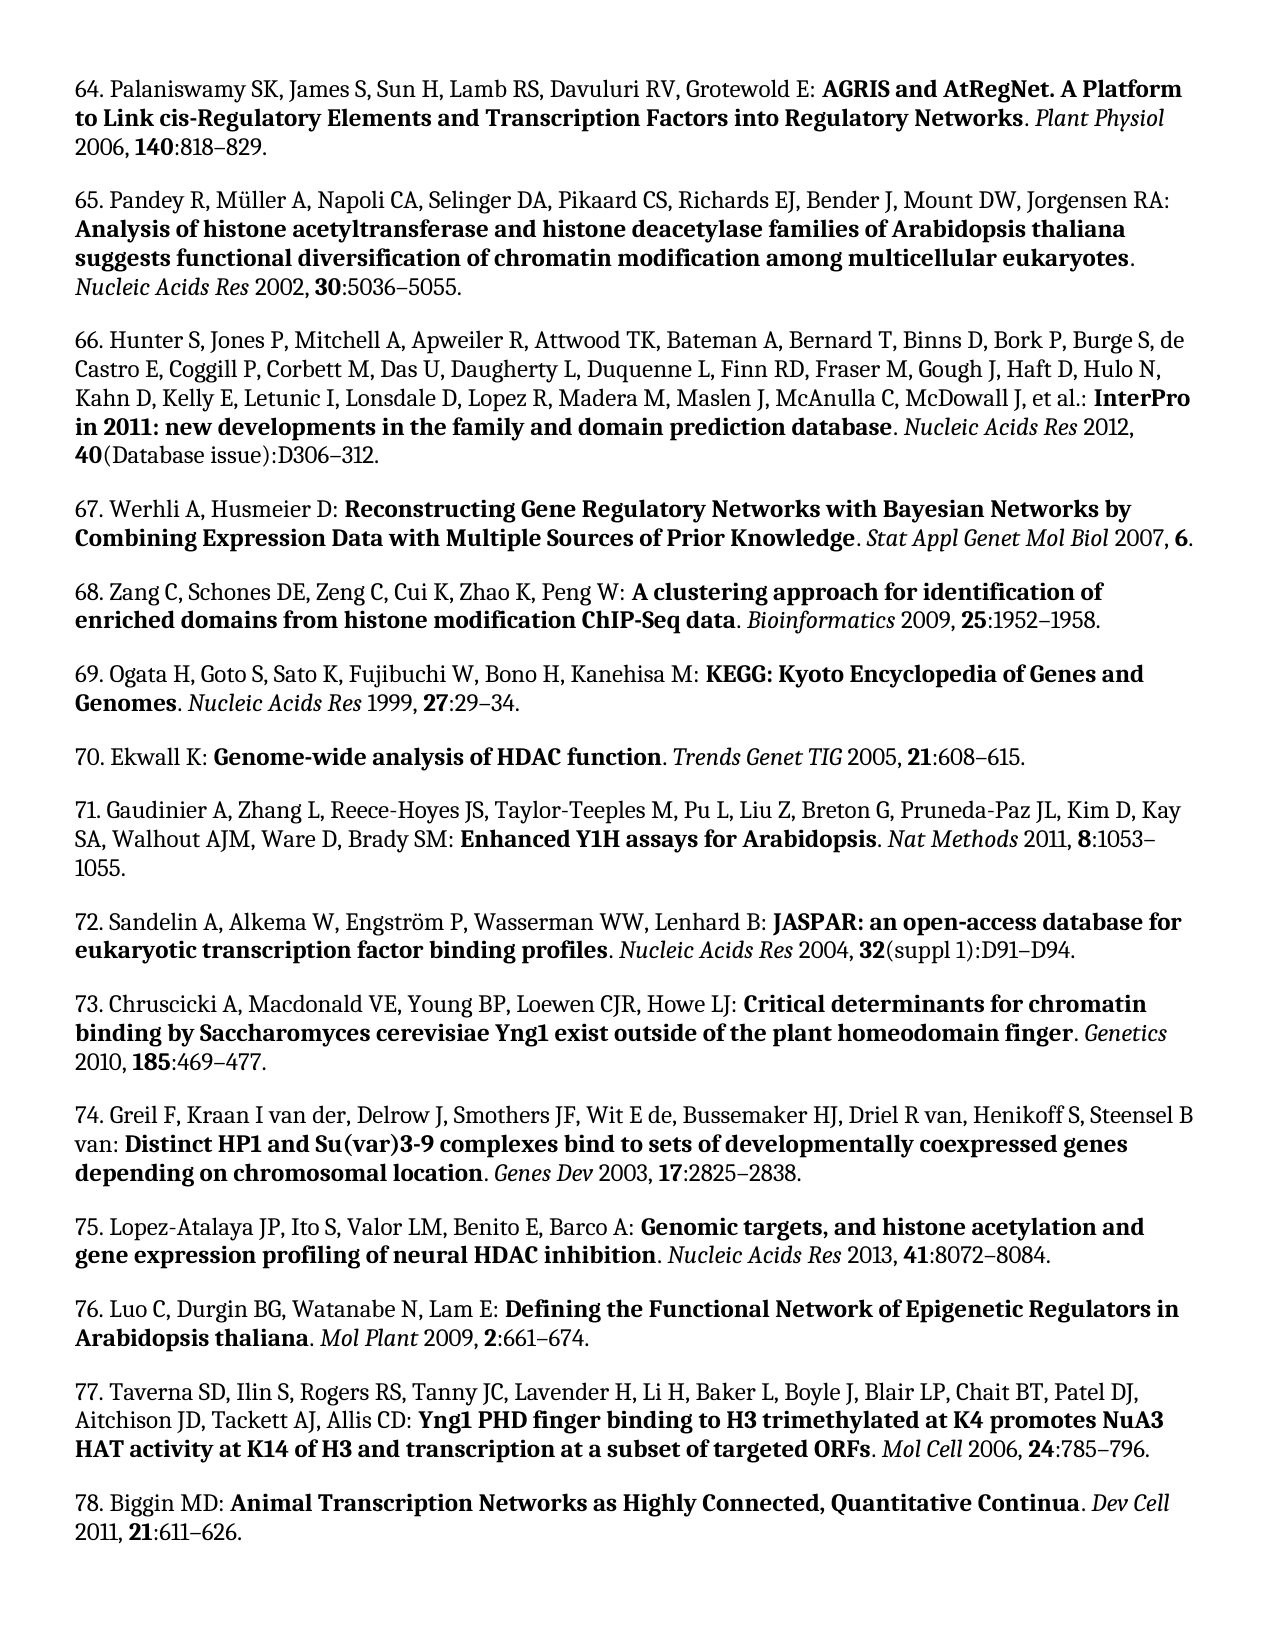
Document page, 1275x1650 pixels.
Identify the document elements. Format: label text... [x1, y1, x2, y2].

text 73. Chruscicki A, Macdonald VE, Young BP, Loewen CJR, Howe LJ: Critical determinants for chromatin binding by Saccharomyces cerevisiae Yng1 exist outside of the plant homeodomain finger. Genetics 2010, 185:469–477. [75, 990, 1200, 1076]
text 64. Palaniswamy SK, James S, Sun H, Lamb RS, Davuluri RV, Grotewold E: AGRIS and AtRegNet. A Platform to Link cis-Regulatory Elements and Transcription Factors into Regulatory Networks. Plant Physiol 2006, 140:818–829. [75, 75, 1200, 161]
text 66. Hunter S, Jones P, Mitchell A, Apweiler R, Attwood TK, Bateman A, Bernard T, Binns D, Bork P, Burge S, de Castro E, Coggill P, Corbett M, Das U, Daugherty L, Duquenne L, Finn RD, Fraser M, Gough J, Haft D, Hulo N, Kahn D, Kelly E, Letunic I, Lonsdale D, Lopez R, Madera M, Maslen J, McAnulla C, McDowall J, et al.: InterPro in 2011: new developments in the family and domain prediction database. Nucleic Acids Res 2012, 40(Database issue):D306–312. [75, 326, 1200, 470]
text 75. Lopez-Atalaya JP, Ito S, Valor LM, Benito E, Barco A: Genomic targets, and histone acetylation and gene expression profiling of neural HDAC inhibition. Nucleic Acids Res 2013, 41:8072–8084. [75, 1212, 1200, 1270]
text 76. Luo C, Durgin BG, Watanabe N, Lam E: Defining the Functional Network of Epigenetic Regulators in Arabidopsis thaliana. Mol Plant 2009, 2:661–674. [75, 1295, 1200, 1352]
text 78. Biggin MD: Animal Transcription Networks as Highly Connected, Quantitative Continua. Dev Cell 2011, 21:611–626. [75, 1489, 1200, 1546]
text 74. Greil F, Kraan I van der, Delrow J, Smothers JF, Wit E de, Bussemaker HJ, Driel R van, Henikoff S, Steensel B van: Distinct HP1 and Su(var)3-9 complexes bind to sets of developmentally coexpressed genes depending on chromosomal location. Genes Dev 2003, 17:2825–2838. [75, 1101, 1200, 1187]
text 77. Taverna SD, Ilin S, Rogers RS, Tanny JC, Lavender H, Li H, Baker L, Boyle J, Blair LP, Chait BT, Patel DJ, Aitchison JD, Tackett AJ, Allis CD: Yng1 PHD finger binding to H3 trimethylated at K4 promotes NuA3 HAT activity at K14 of H3 and transcription at a subset of targeted ORFs. Mol Cell 2006, 24:785–796. [75, 1377, 1200, 1464]
text 71. Gaudinier A, Zhang L, Reece-Hoyes JS, Taylor-Teeples M, Pu L, Liu Z, Breton G, Pruneda-Paz JL, Kim D, Kay SA, Walhout AJM, Ware D, Brady SM: Enhanced Y1H assays for Arabidopsis. Nat Methods 2011, 8:1053–1055. [75, 796, 1200, 882]
text 70. Ekwall K: Genome-wide analysis of HDAC function. Trends Genet TIG 2005, 21:608–615. [75, 742, 1200, 771]
text 67. Werhli A, Husmeier D: Reconstructing Gene Regulatory Networks with Bayesian Networks by Combining Expression Data with Multiple Sources of Prior Knowledge. Stat Appl Genet Mol Biol 2007, 6. [75, 495, 1200, 552]
text 65. Pandey R, Müller A, Napoli CA, Selinger DA, Pikaard CS, Richards EJ, Bender J, Mount DW, Jorgensen RA: Analysis of histone acetyltransferase and histone deacetylase families of Arabidopsis thaliana suggests functional diversification of chromatin modification among multicellular eukaryotes. Nucleic Acids Res 2002, 30:5036–5055. [75, 186, 1200, 301]
text 69. Ogata H, Goto S, Sato K, Fujibuchi W, Bono H, Kanehisa M: KEGG: Kyoto Encyclopedia of Genes and Genomes. Nucleic Acids Res 1999, 27:29–34. [75, 660, 1200, 717]
text 68. Zang C, Schones DE, Zeng C, Cui K, Zhao K, Peng W: A clustering approach for identification of enriched domains from histone modification ChIP-Seq data. Bioinformatics 2009, 25:1952–1958. [75, 577, 1200, 635]
text 72. Sandelin A, Alkema W, Engström P, Wasserman WW, Lenhard B: JASPAR: an open‐access database for eukaryotic transcription factor binding profiles. Nucleic Acids Res 2004, 32(suppl 1):D91–D94. [75, 907, 1200, 965]
